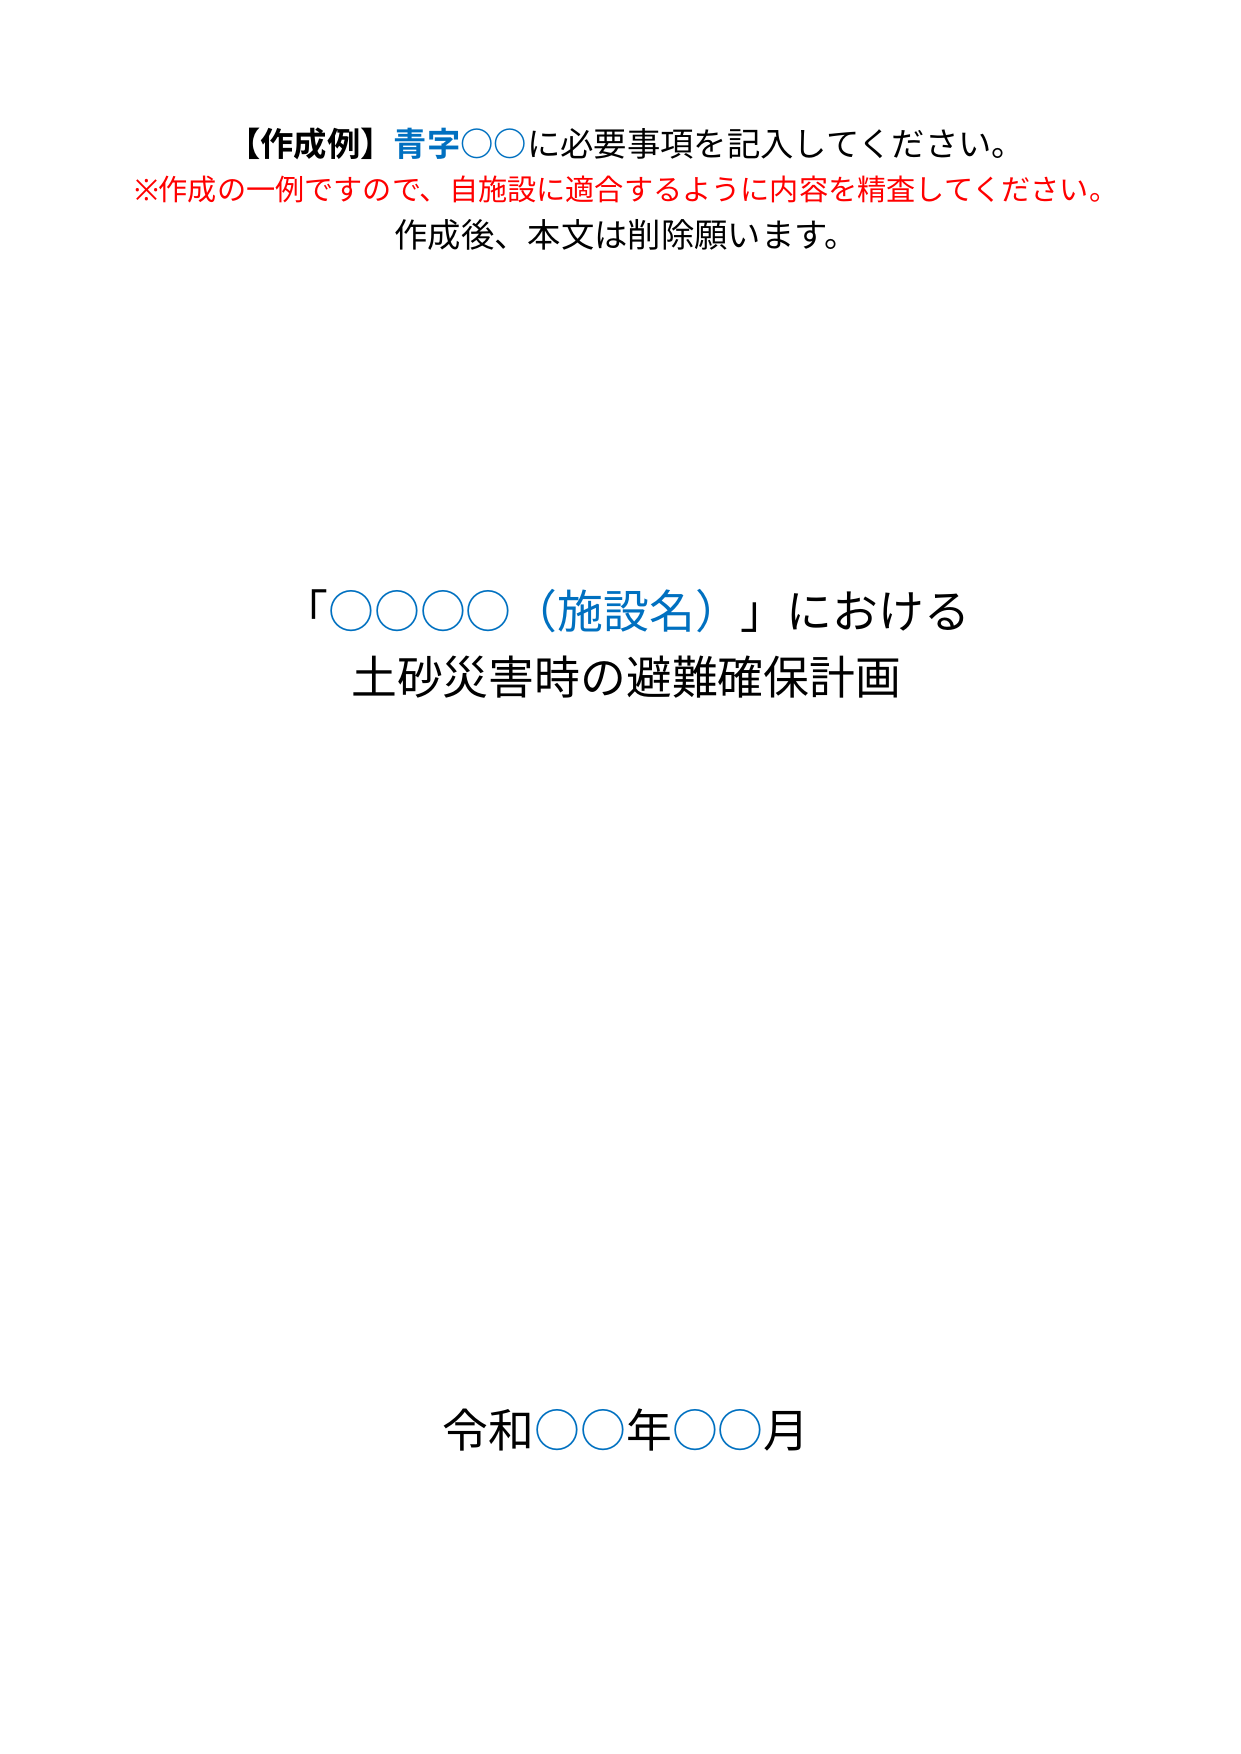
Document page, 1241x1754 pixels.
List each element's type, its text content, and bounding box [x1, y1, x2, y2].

text 作成後、本文は削除願います。 [118, 209, 1134, 257]
text 【作成例】青字○○に必要事項を記入してください。 [118, 118, 1134, 166]
text 令和○○年○○月 [118, 1394, 1134, 1460]
text 「○○○○（施設名）」における [118, 575, 1134, 641]
text ※作成の一例ですので、自施設に適合するように内容を精査してください。 [118, 166, 1134, 209]
text 土砂災害時の避難確保計画 [118, 641, 1134, 708]
